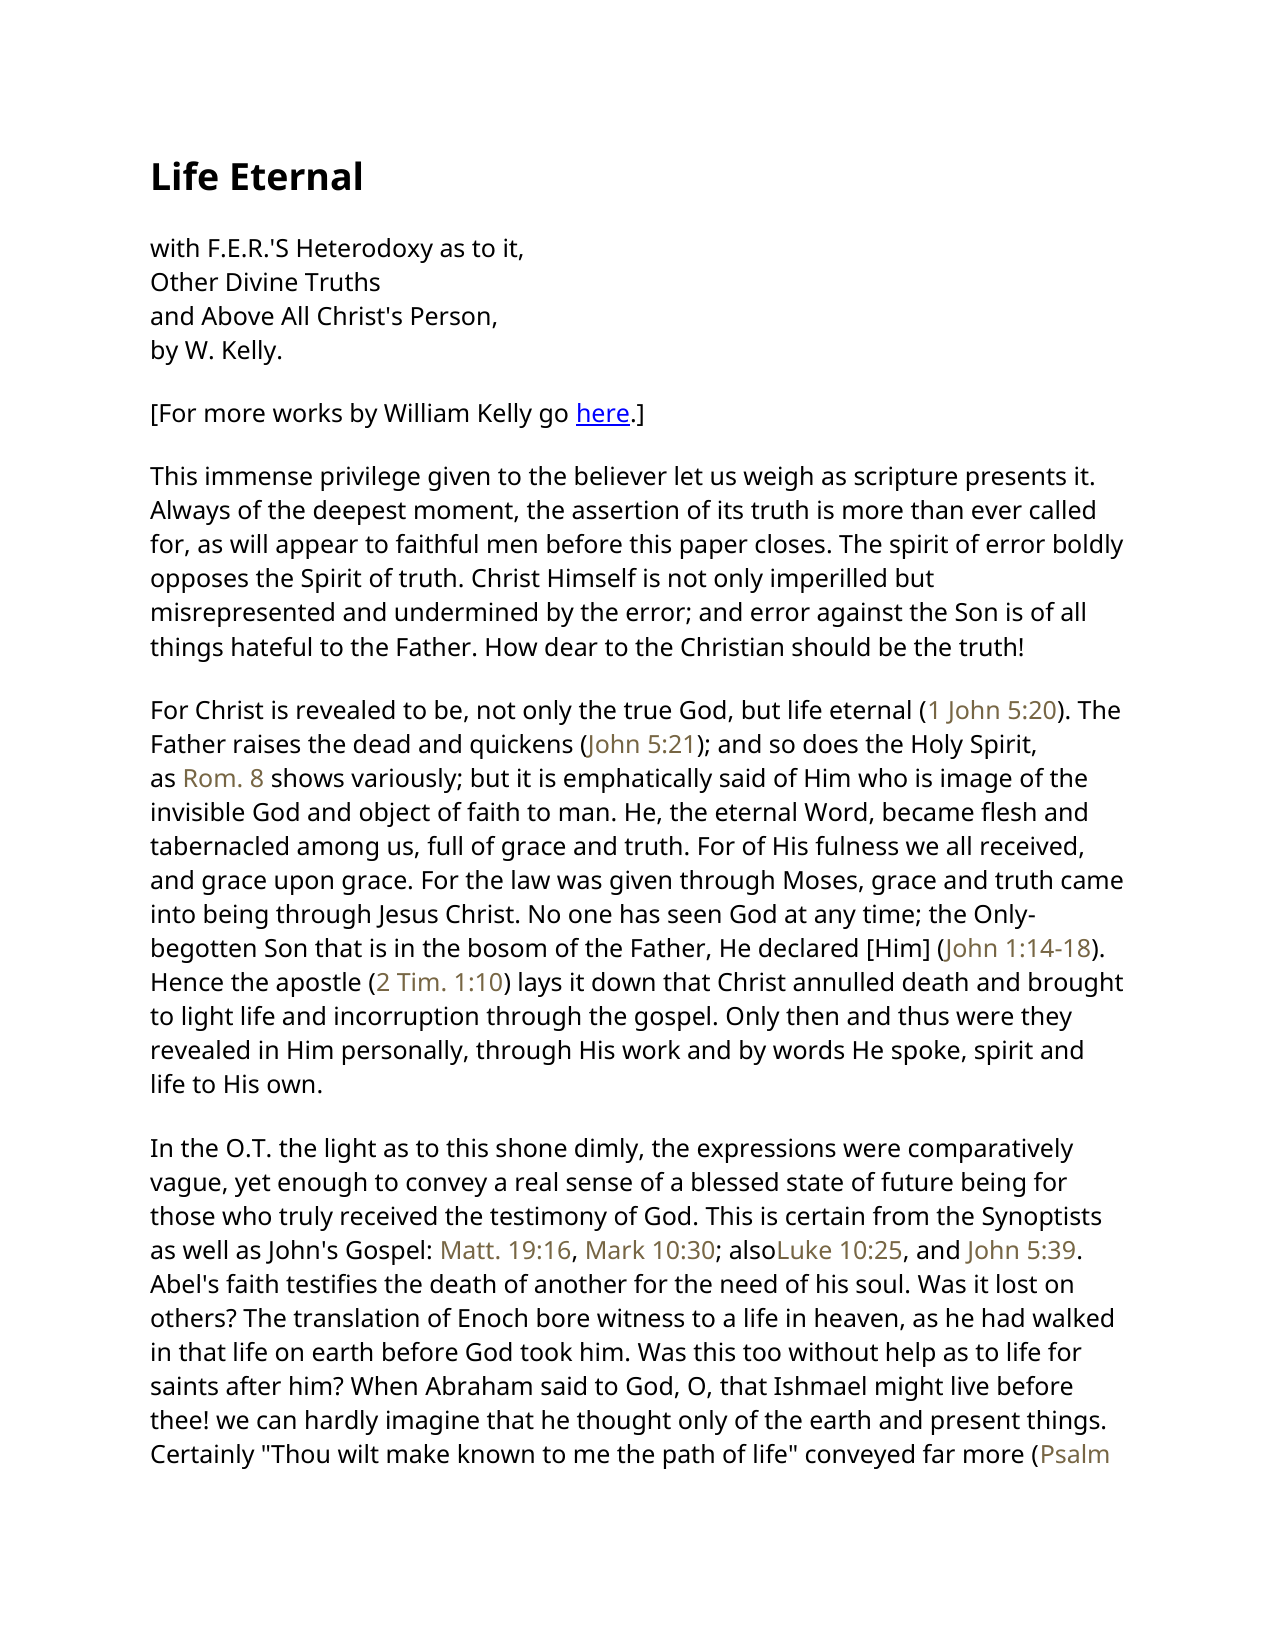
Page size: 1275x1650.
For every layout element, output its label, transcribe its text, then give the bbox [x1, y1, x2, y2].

text This immense privilege given to the believer let us weigh as scripture presents it. Always of the deepest moment, the assertion of its truth is more than ever called for, as will appear to faithful men before this paper closes. The spirit of error boldly opposes the Spirit of truth. Christ Himself is not only imperilled but misrepresented and undermined by the error; and error against the Son is of all things hateful to the Father. How dear to the Christian should be the truth! [150, 459, 1125, 663]
text Life Eternal [150, 150, 1125, 201]
text For Christ is revealed to be, not only the true God, but life eternal (1 John 5:20). The Father raises the dead and quickens (John 5:21); and so does the Holy Spirit, as Rom. 8 shows variously; but it is emphatically said of Him who is image of the invisible God and object of faith to man. He, the eternal Word, became flesh and tabernacled among us, full of grace and truth. For of His fulness we all received, and grace upon grace. For the law was given through Moses, grace and truth came into being through Jesus Christ. No one has seen God at any time; the Only-begotten Son that is in the bosom of the Father, He declared [Him] (John 1:14-18). Hence the apostle (2 Tim. 1:10) lays it down that Christ annulled death and brought to light life and incorruption through the gospel. Only then and thus were they revealed in Him personally, through His work and by words He spoke, spirit and life to His own. [150, 692, 1125, 1101]
text [For more works by William Kelly go here.] [150, 396, 1125, 430]
text with F.E.R.'S Heterodoxy as to it, Other Divine Truths and Above All Christ's Person, by W. Kelly. [150, 230, 1125, 366]
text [150, 1130, 1125, 1471]
